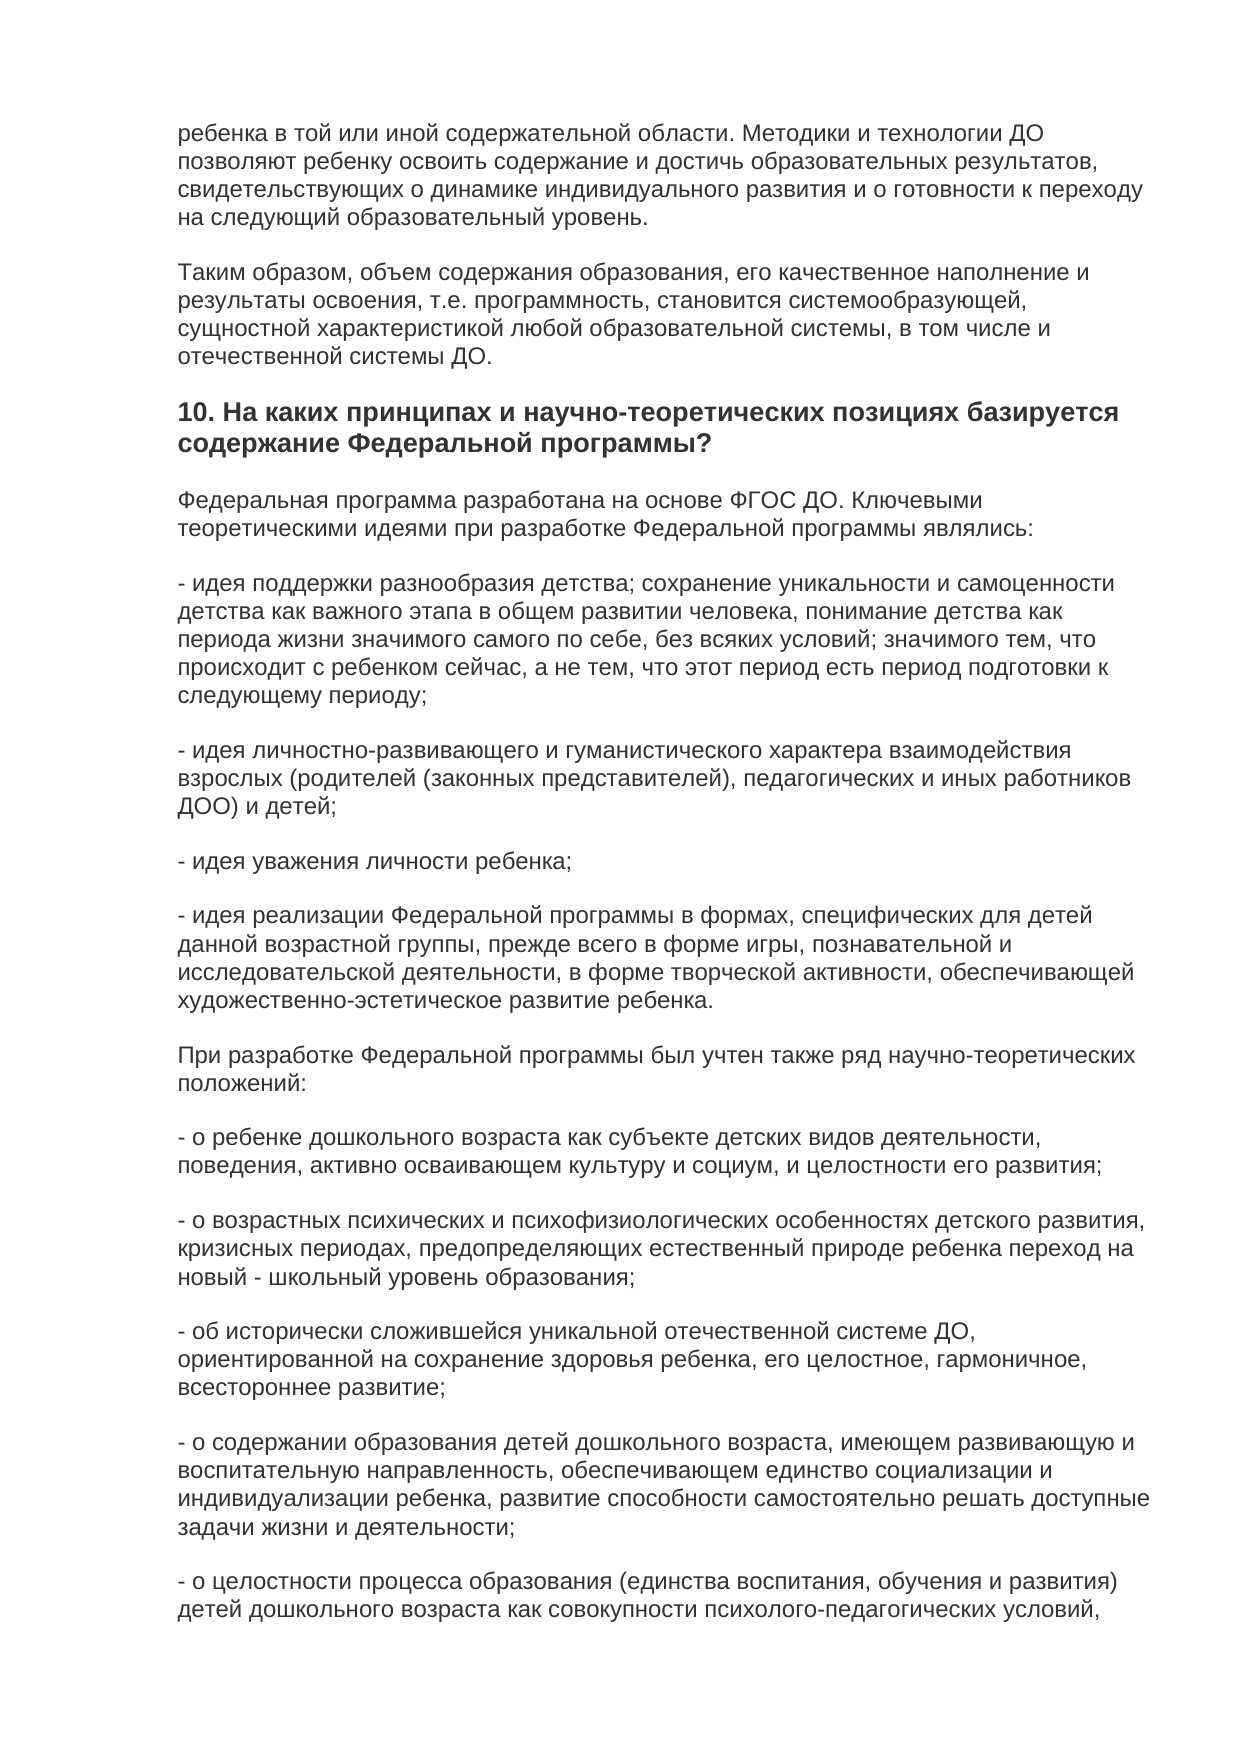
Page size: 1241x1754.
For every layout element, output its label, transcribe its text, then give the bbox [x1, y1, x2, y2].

text - идея реализации Федеральной программы в формах, специфических для детей данной возрастной группы, прежде всего в форме игры, познавательной и исследовательской деятельности, в форме творческой активности, обеспечивающей художественно-эстетическое развитие ребенка. [177, 901, 1152, 1013]
text Таким образом, объем содержания образования, его качественное наполнение и результаты освоения, т.е. программность, становится системообразующей, сущностной характеристикой любой образовательной системы, в том числе и отечественной системы ДО. [177, 257, 1152, 370]
text - об исторически сложившейся уникальной отечественной системе ДО, ориентированной на сохранение здоровья ребенка, его целостное, гармоничное, всестороннее развитие; [177, 1317, 1152, 1401]
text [177, 1567, 1152, 1623]
text При разработке Федеральной программы был учтен также ряд научно-теоретических положений: [177, 1040, 1152, 1096]
text - идея поддержки разнообразия детства; сохранение уникальности и самоценности детства как важного этапа в общем развитии человека, понимание детства как периода жизни значимого самого по себе, без всяких условий; значимого тем, что происходит с ребенком сейчас, а не тем, что этот период есть период подготовки к следующему периоду; [177, 568, 1152, 709]
text - о содержании образования детей дошкольного возраста, имеющем развивающую и воспитательную направленность, обеспечивающем единство социализации и индивидуализации ребенка, развитие способности самостоятельно решать доступные задачи жизни и деятельности; [177, 1427, 1152, 1540]
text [177, 118, 1152, 231]
text - о возрастных психических и психофизиологических особенностях детского развития, кризисных периодах, предопределяющих естественный природе ребенка переход на новый - школьный уровень образования; [177, 1206, 1152, 1290]
text Федеральная программа разработана на основе ФГОС ДО. Ключевыми теоретическими идеями при разработке Федеральной программы являлись: [177, 485, 1152, 542]
text 10. На каких принципах и научно-теоретических позициях базируется содержание Федеральной программы? [177, 396, 1152, 459]
text - о ребенке дошкольного возраста как субъекте детских видов деятельности, поведения, активно осваивающем культуру и социум, и целостности его развития; [177, 1123, 1152, 1179]
text - идея уважения личности ребенка; [177, 846, 1152, 874]
text - идея личностно-развивающего и гуманистического характера взаимодействия взрослых (родителей (законных представителей), педагогических и иных работников ДОО) и детей; [177, 735, 1152, 820]
